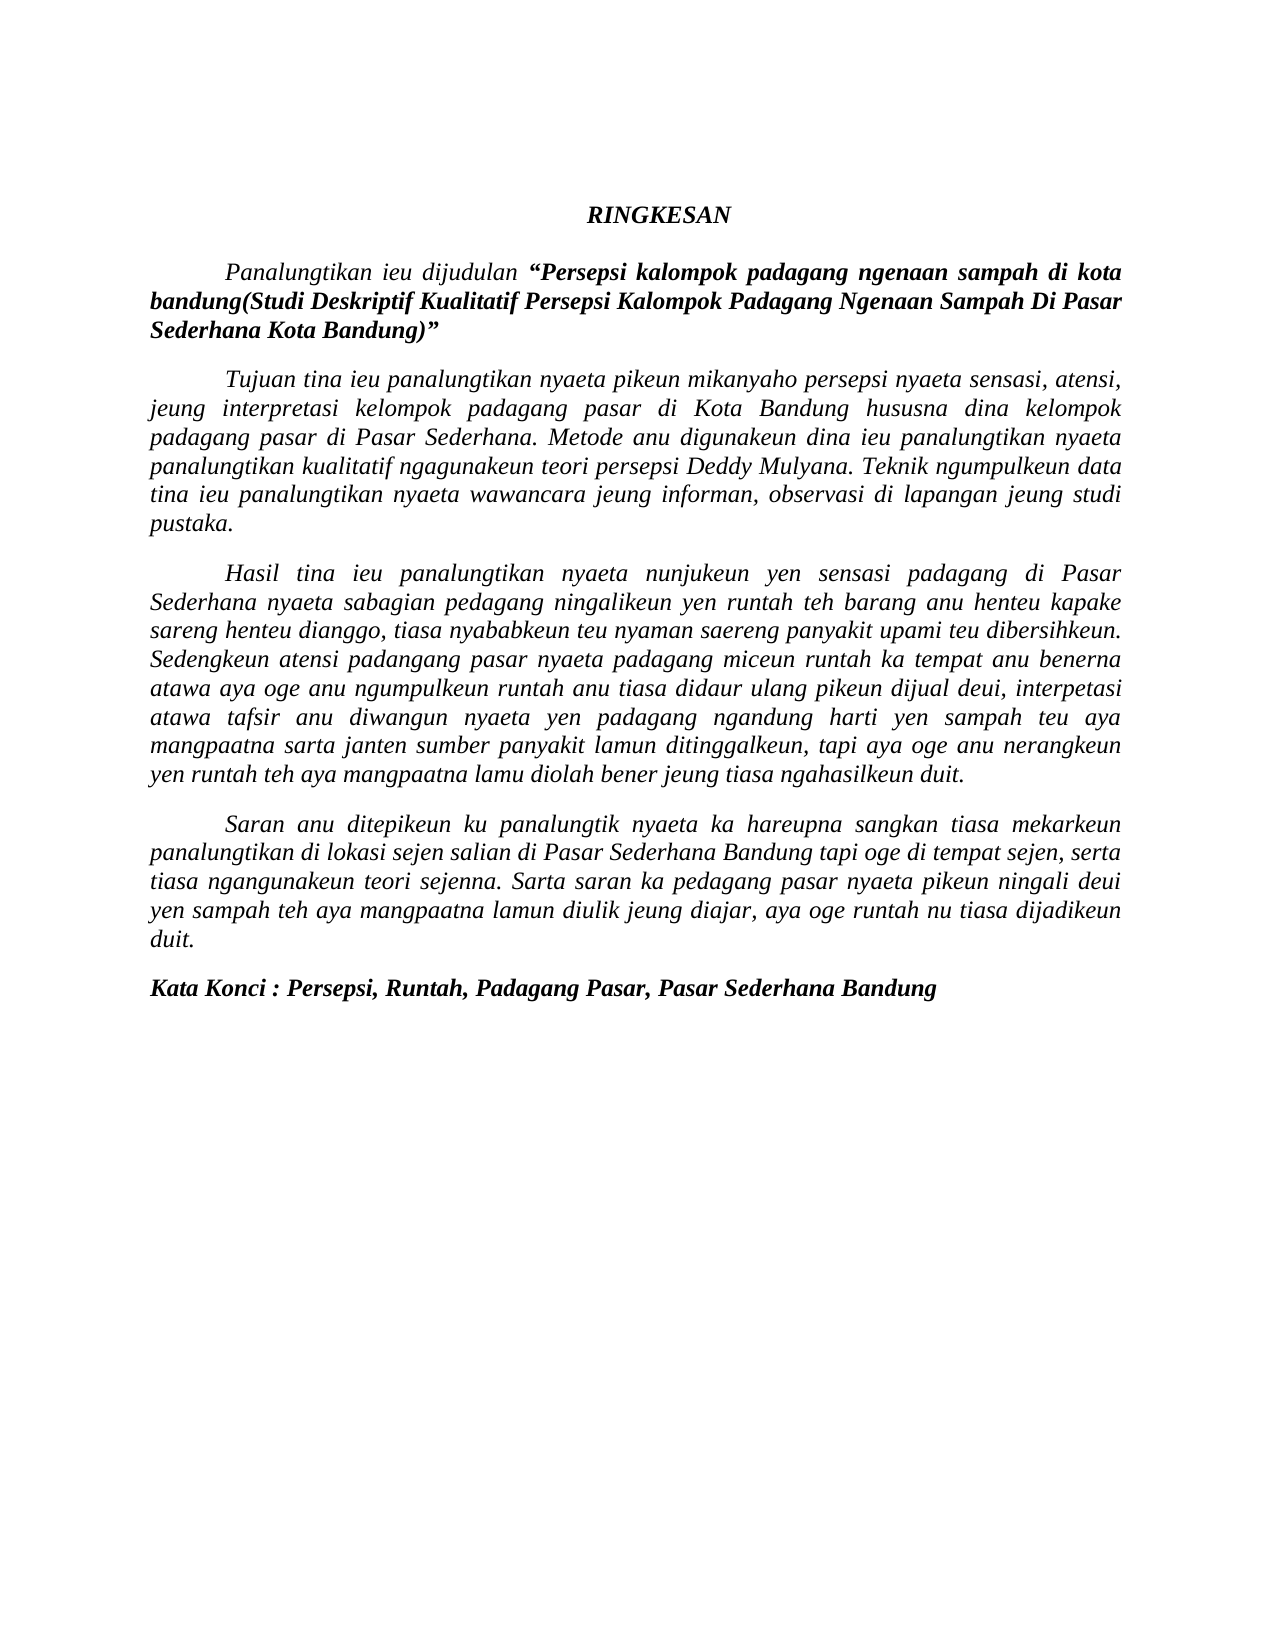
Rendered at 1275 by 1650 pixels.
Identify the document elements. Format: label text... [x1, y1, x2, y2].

text Saran anu ditepikeun ku panalungtik nyaeta ka hareupna sangkan tiasa mekarkeun panalungtikan di lokasi sejen salian di Pasar Sederhana Bandung tapi oge di tempat sejen, serta tiasa ngangunakeun teori sejenna. Sarta saran ka pedagang pasar nyaeta pikeun ningali deui yen sampah teh aya mangpaatna lamun diulik jeung diajar, aya oge runtah nu tiasa dijadikeun duit. [150, 809, 1125, 952]
text Tujuan tina ieu panalungtikan nyaeta pikeun mikanyaho persepsi nyaeta sensasi, atensi, jeung interpretasi kelompok padagang pasar di Kota Bandung hususna dina kelompok padagang pasar di Pasar Sederhana. Metode anu digunakeun dina ieu panalungtikan nyaeta panalungtikan kualitatif ngagunakeun teori persepsi Deddy Mulyana. Teknik ngumpulkeun data tina ieu panalungtikan nyaeta wawancara jeung informan, observasi di lapangan jeung studi pustaka. [150, 364, 1125, 537]
text Hasil tina ieu panalungtikan nyaeta nunjukeun yen sensasi padagang di Pasar Sederhana nyaeta sabagian pedagang ningalikeun yen runtah teh barang anu henteu kapake sareng henteu dianggo, tiasa nyababkeun teu nyaman saereng panyakit upami teu dibersihkeun. Sedengkeun atensi padangang pasar nyaeta padagang miceun runtah ka tempat anu benerna atawa aya oge anu ngumpulkeun runtah anu tiasa didaur ulang pikeun dijual deui, interpetasi atawa tafsir anu diwangun nyaeta yen padagang ngandung harti yen sampah teu aya mangpaatna sarta janten sumber panyakit lamun ditinggalkeun, tapi aya oge anu nerangkeun yen runtah teh aya mangpaatna lamu diolah bener jeung tiasa ngahasilkeun duit. [150, 558, 1125, 788]
text Panalungtikan ieu dijudulan “Persepsi kalompok padagang ngenaan sampah di kota bandung(Studi Deskriptif Kualitatif Persepsi Kalompok Padagang Ngenaan Sampah Di Pasar Sederhana Kota Bandung)” [150, 257, 1125, 344]
text Kata Konci : Persepsi, Runtah, Padagang Pasar, Pasar Sederhana Bandung [150, 973, 1125, 1002]
subtitle RINGKESAN [195, 200, 1125, 229]
